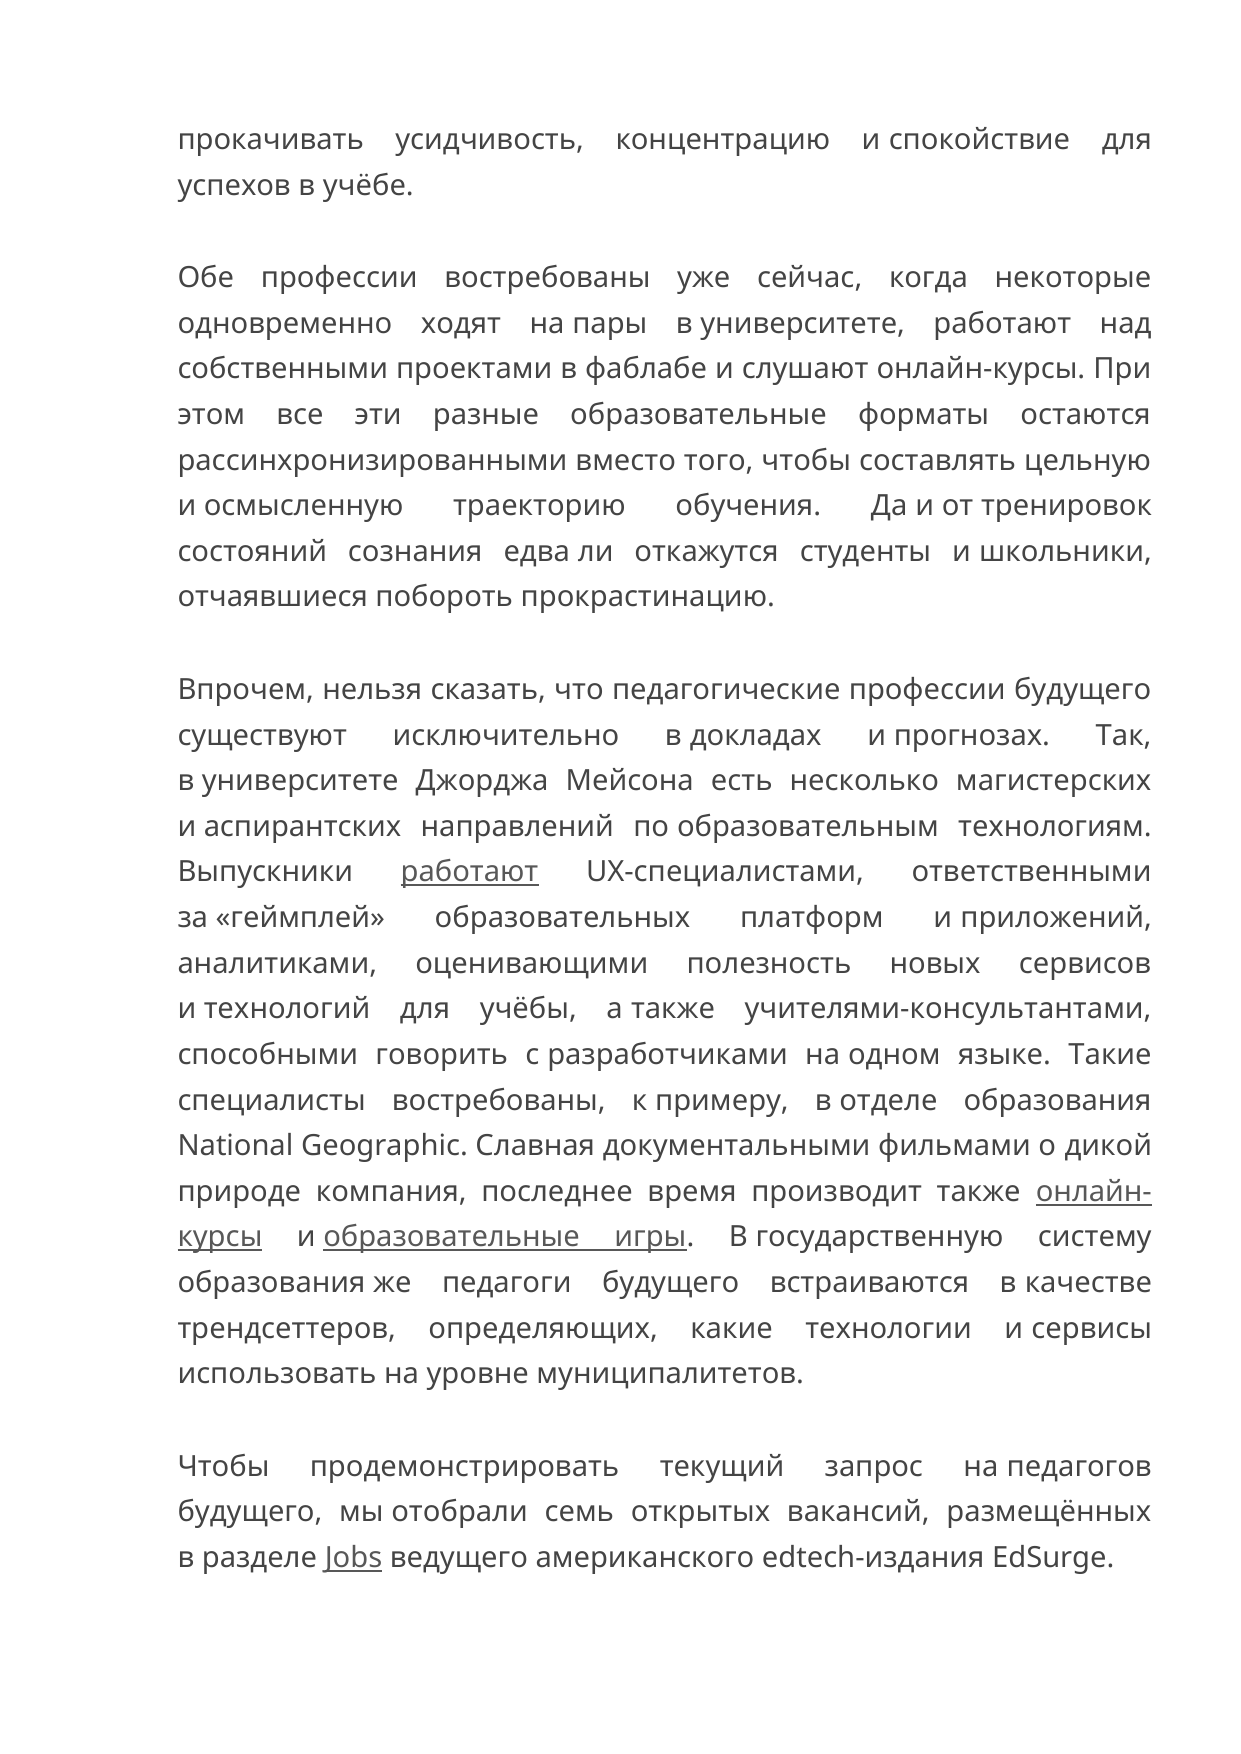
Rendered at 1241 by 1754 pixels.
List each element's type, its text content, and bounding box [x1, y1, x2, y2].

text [177, 118, 1152, 203]
text Обе профессии востребованы уже сейчас, когда некоторые одновременно ходят на пары в университете, работают над собственными проектами в фаблабе и слушают онлайн-курсы. При этом все эти разные образовательные форматы остаются рассинхронизированными вместо того, чтобы составлять цельную и осмысленную траекторию обучения. Да и от тренировок состояний сознания едва ли откажутся студенты и школьники, отчаявшиеся побороть прокрастинацию. [177, 256, 1152, 615]
text Чтобы продемонстрировать текущий запрос на педагогов будущего, мы отобрали семь открытых вакансий, размещённых в разделе Jobs ведущего американского edtech-издания EdSurge. [177, 1445, 1152, 1576]
text Впрочем, нельзя сказать, что педагогические профессии будущего существуют исключительно в докладах и прогнозах. Так, в университете Джорджа Мейсона есть несколько магистерских и аспирантских направлений по образовательным технологиям. Выпускники работают UX-специалистами, ответственными за «геймплей» образовательных платформ и приложений, аналитиками, оценивающими полезность новых сервисов и технологий для учёбы, а также учителями-консультантами, способными говорить с разработчиками на одном языке. Такие специалисты востребованы, к примеру, в отделе образования National Geographic. Славная документальными фильмами о дикой природе компания, последнее время производит также онлайн-курсы и образовательные игры. В государственную систему образования же педагоги будущего встраиваются в качестве трендсеттеров, определяющих, какие технологии и сервисы использовать на уровне муниципалитетов. [177, 668, 1152, 1392]
